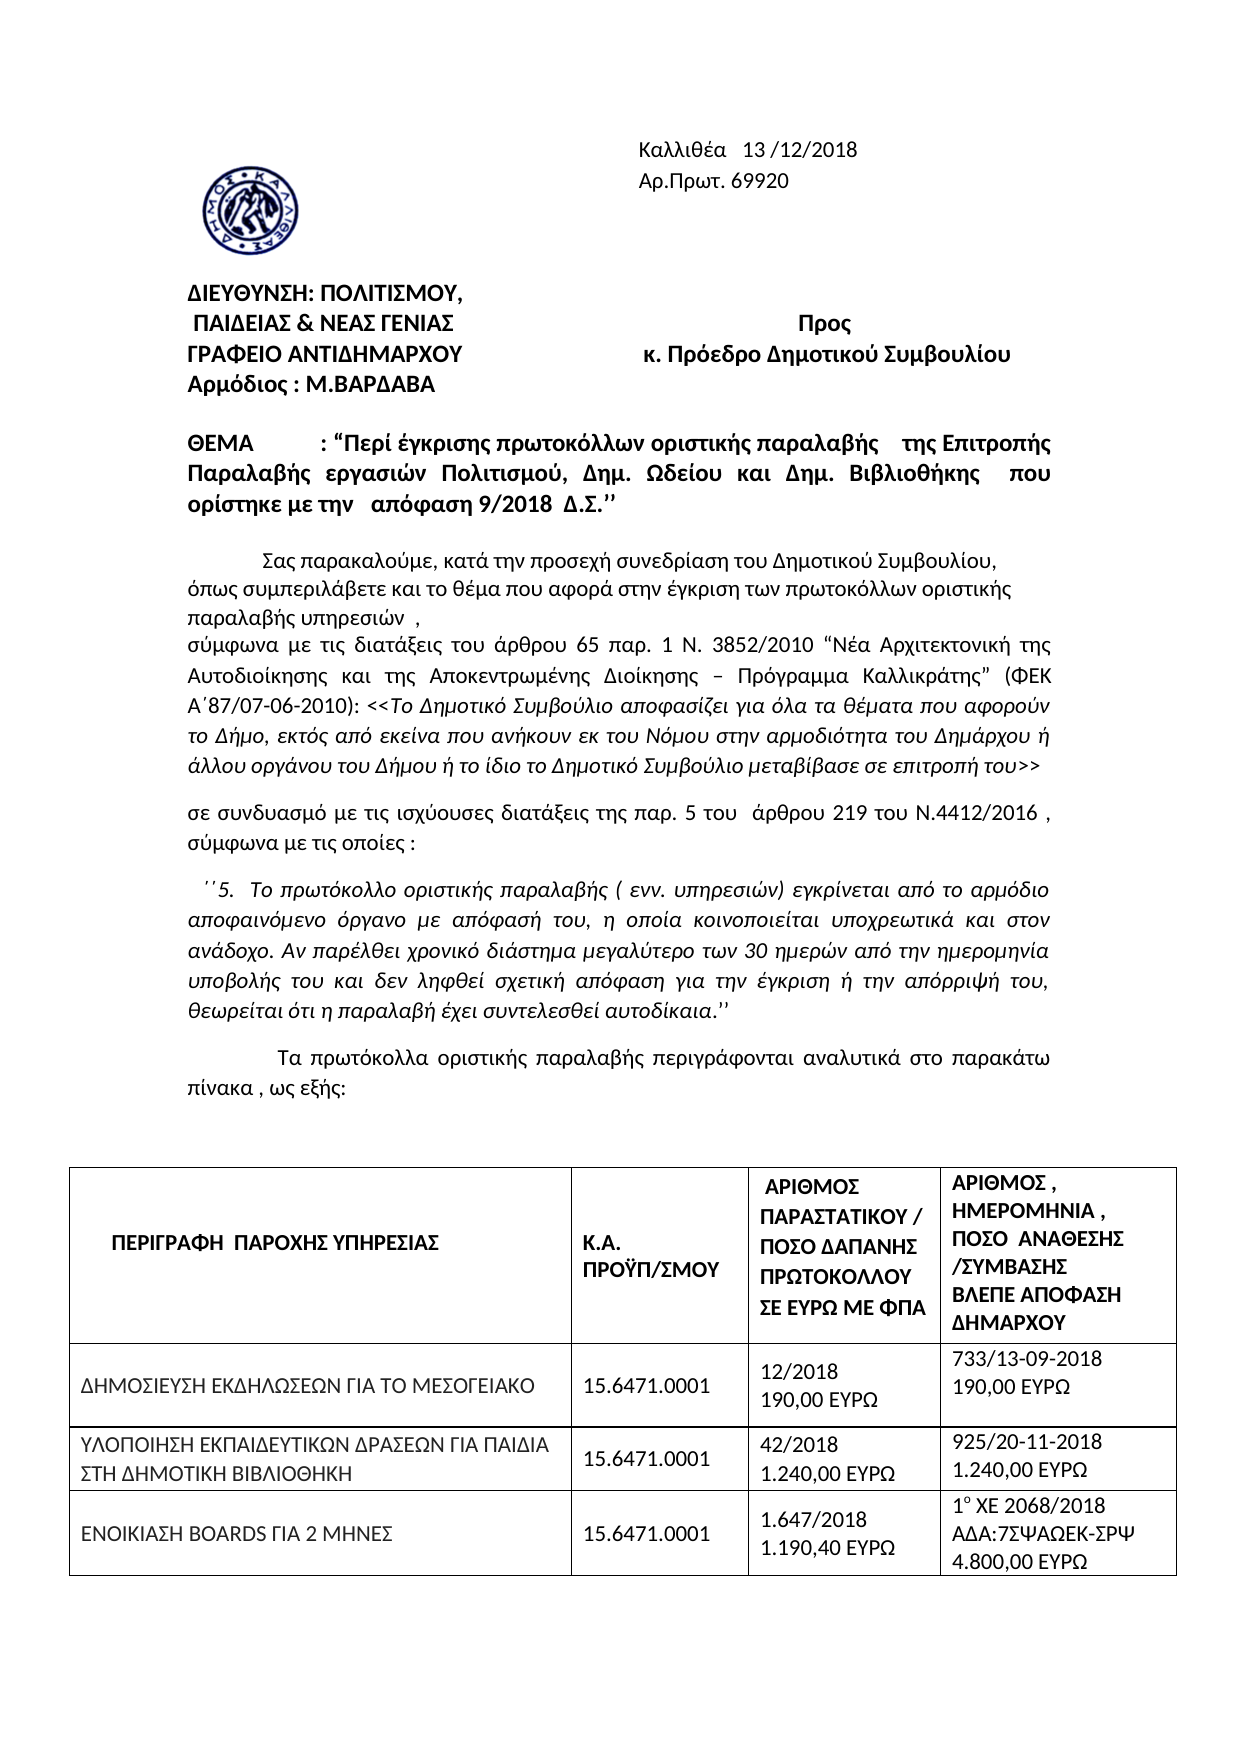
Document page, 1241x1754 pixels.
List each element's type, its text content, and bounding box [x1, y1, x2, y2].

table_cell ΥΛΟΠΟΙΗΣΗ ΕΚΠΑΙΔΕΥΤΙΚΩΝ ΔΡΑΣΕΩΝ ΓΙΑ ΠΑΙΔΙΑ ΣΤΗ ΔΗΜΟΤΙΚΗ ΒΙΒΛΙΟΘΗΚΗ [70, 1428, 571, 1490]
text ΓΡΑΦΕΙΟ ΑΝΤΙΔΗΜΑΡΧΟΥ κ. Πρόεδρο Δημοτικού Συμβουλίου [187, 338, 1053, 368]
text σύμφωνα με τις διατάξεις του άρθρου 65 παρ. 1 Ν. 3852/2010 “Νέα Αρχιτεκτονική της Αυτοδιοίκησης και της Αποκεντρωμένης Διοίκησης – Πρόγραμμα Καλλικράτης” (ΦΕΚ Α΄87/07-06-2010): <<Το Δημοτικό Συμβούλιο αποφασίζει για όλα τα θέματα που αφορούν το Δήμο, εκτός από εκείνα που ανήκουν εκ του Νόμου στην αρμοδιότητα του Δημάρχου ή άλλου οργάνου του Δήμου ή το ίδιο το Δημοτικό Συμβούλιο μεταβίβασε σε επιτροπή του>> [187, 631, 1053, 779]
table_header ΠΕΡΙΓΡΑΦΗ ΠΑΡΟΧΗΣ ΥΠΗΡΕΣΙΑΣ [70, 1168, 571, 1343]
text ΄΄5. Το πρωτόκολλο οριστικής παραλαβής ( ενν. υπηρεσιών) εγκρίνεται από το αρμόδιο αποφαινόμενο όργανο με απόφασή του, η οποία κοινοποιείται υποχρεωτικά και στον ανάδοχο. Αν παρέλθει χρονικό διάστημα μεγαλύτερο των 30 ημερών από την ημερομηνία υποβολής του και δεν ληφθεί σχετική απόφαση για την έγκριση ή την απόρριψή του, θεωρείται ότι η παραλαβή έχει συντελεσθεί αυτοδίκαια.’’ [187, 875, 1053, 1024]
table_cell 12/2018 190,00 ΕΥΡΩ [749, 1344, 940, 1426]
text ΠΑΙΔΕΙΑΣ & ΝΕΑΣ ΓΕΝΙΑΣ Προς [187, 307, 1053, 338]
text Τα πρωτόκολλα οριστικής παραλαβής περιγράφονται αναλυτικά στο παρακάτω πίνακα , ως εξής: [187, 1043, 1053, 1101]
table_cell 42/2018 1.240,00 ΕΥΡΩ [749, 1428, 940, 1490]
text σε συνδυασμό με τις ισχύουσες διατάξεις της παρ. 5 του άρθρου 219 του Ν.4412/2016 , σύμφωνα με τις οποίες : [187, 798, 1053, 857]
table_cell 1.647/2018 1.190,40 ΕΥΡΩ [749, 1491, 940, 1575]
table_cell ΕΝΟΙΚΙΑΣΗ BOARDS ΓΙΑ 2 ΜΗΝΕΣ [70, 1491, 571, 1575]
table_cell 1ο ΧΕ 2068/2018 ΑΔΑ:7ΣΨΑΩΕΚ-ΣΡΨ 4.800,00 ΕΥΡΩ [941, 1491, 1176, 1575]
text ΘΕΜΑ : “Περί έγκρισης πρωτοκόλλων οριστικής παραλαβής της Επιτροπής Παραλαβής εργασιών Πολιτισμού, Δημ. Ωδείου και Δημ. Βιβλιοθήκης που ορίστηκε με την απόφαση 9/2018 Δ.Σ.’’ [187, 427, 1053, 518]
text ΔΙΕΥΘΥΝΣΗ: ΠΟΛΙΤΙΣΜΟΥ, [187, 277, 1053, 307]
table_header Κ.Α. ΠΡΟΫΠ/ΣΜΟΥ [572, 1168, 748, 1343]
table_cell 733/13-09-2018 190,00 ΕΥΡΩ [941, 1344, 1176, 1426]
table_cell 925/20-11-2018 1.240,00 ΕΥΡΩ [941, 1428, 1176, 1490]
picture [187, 150, 326, 258]
table_header ΑΡΙΘΜΟΣ , ΗΜΕΡΟΜΗΝΙΑ , ΠΟΣΟ ΑΝΑΘΕΣΗΣ /ΣΥΜΒΑΣΗΣ ΒΛΕΠΕ ΑΠΟΦΑΣΗ ΔΗΜΑΡΧΟΥ [941, 1168, 1176, 1343]
table_cell 15.6471.0001 [572, 1491, 748, 1575]
text Σας παρακαλούμε, κατά την προσεχή συνεδρίαση του Δημοτικού Συμβουλίου, όπως συμπεριλάβετε και το θέμα που αφορά στην έγκριση των πρωτοκόλλων οριστικής παραλαβής υπηρεσιών , [187, 547, 1053, 631]
table_cell 15.6471.0001 [572, 1428, 748, 1490]
table_header ΑΡΙΘΜΟΣ ΠΑΡΑΣΤΑΤΙΚΟΥ / ΠΟΣΟ ΔΑΠΑΝΗΣ ΠΡΩΤΟΚΟΛΛΟΥ ΣΕ ΕΥΡΩ ΜΕ ΦΠΑ [749, 1168, 940, 1343]
table_cell ΔΗΜΟΣΙΕΥΣΗ ΕΚΔΗΛΩΣΕΩΝ ΓΙΑ ΤΟ ΜΕΣΟΓΕΙΑΚΟ [70, 1344, 571, 1426]
text Αρμόδιος : Μ.ΒΑΡΔΑΒΑ [187, 368, 1053, 399]
table_cell 15.6471.0001 [572, 1344, 748, 1426]
